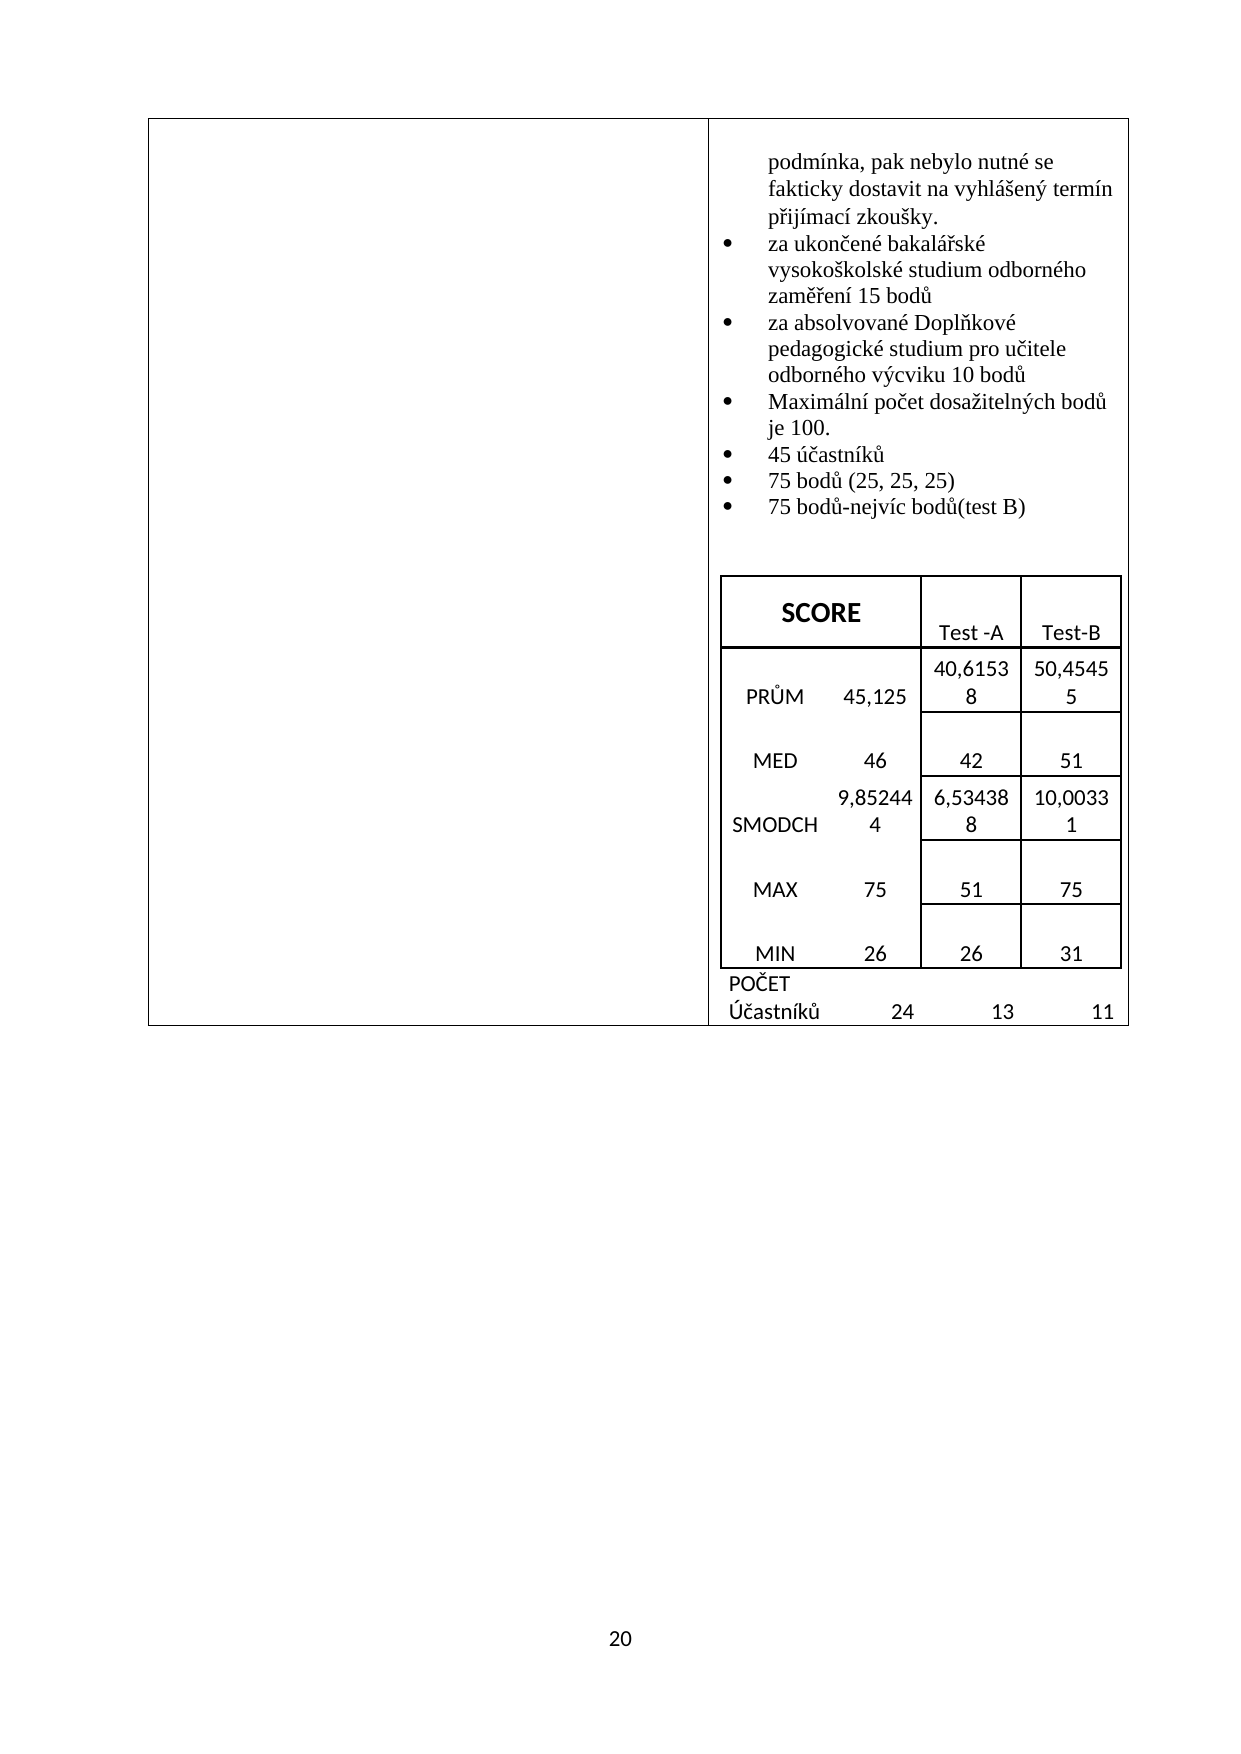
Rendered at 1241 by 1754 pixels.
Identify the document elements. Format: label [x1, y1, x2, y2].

table_cell [149, 119, 708, 1025]
table_cell [709, 119, 1128, 1025]
